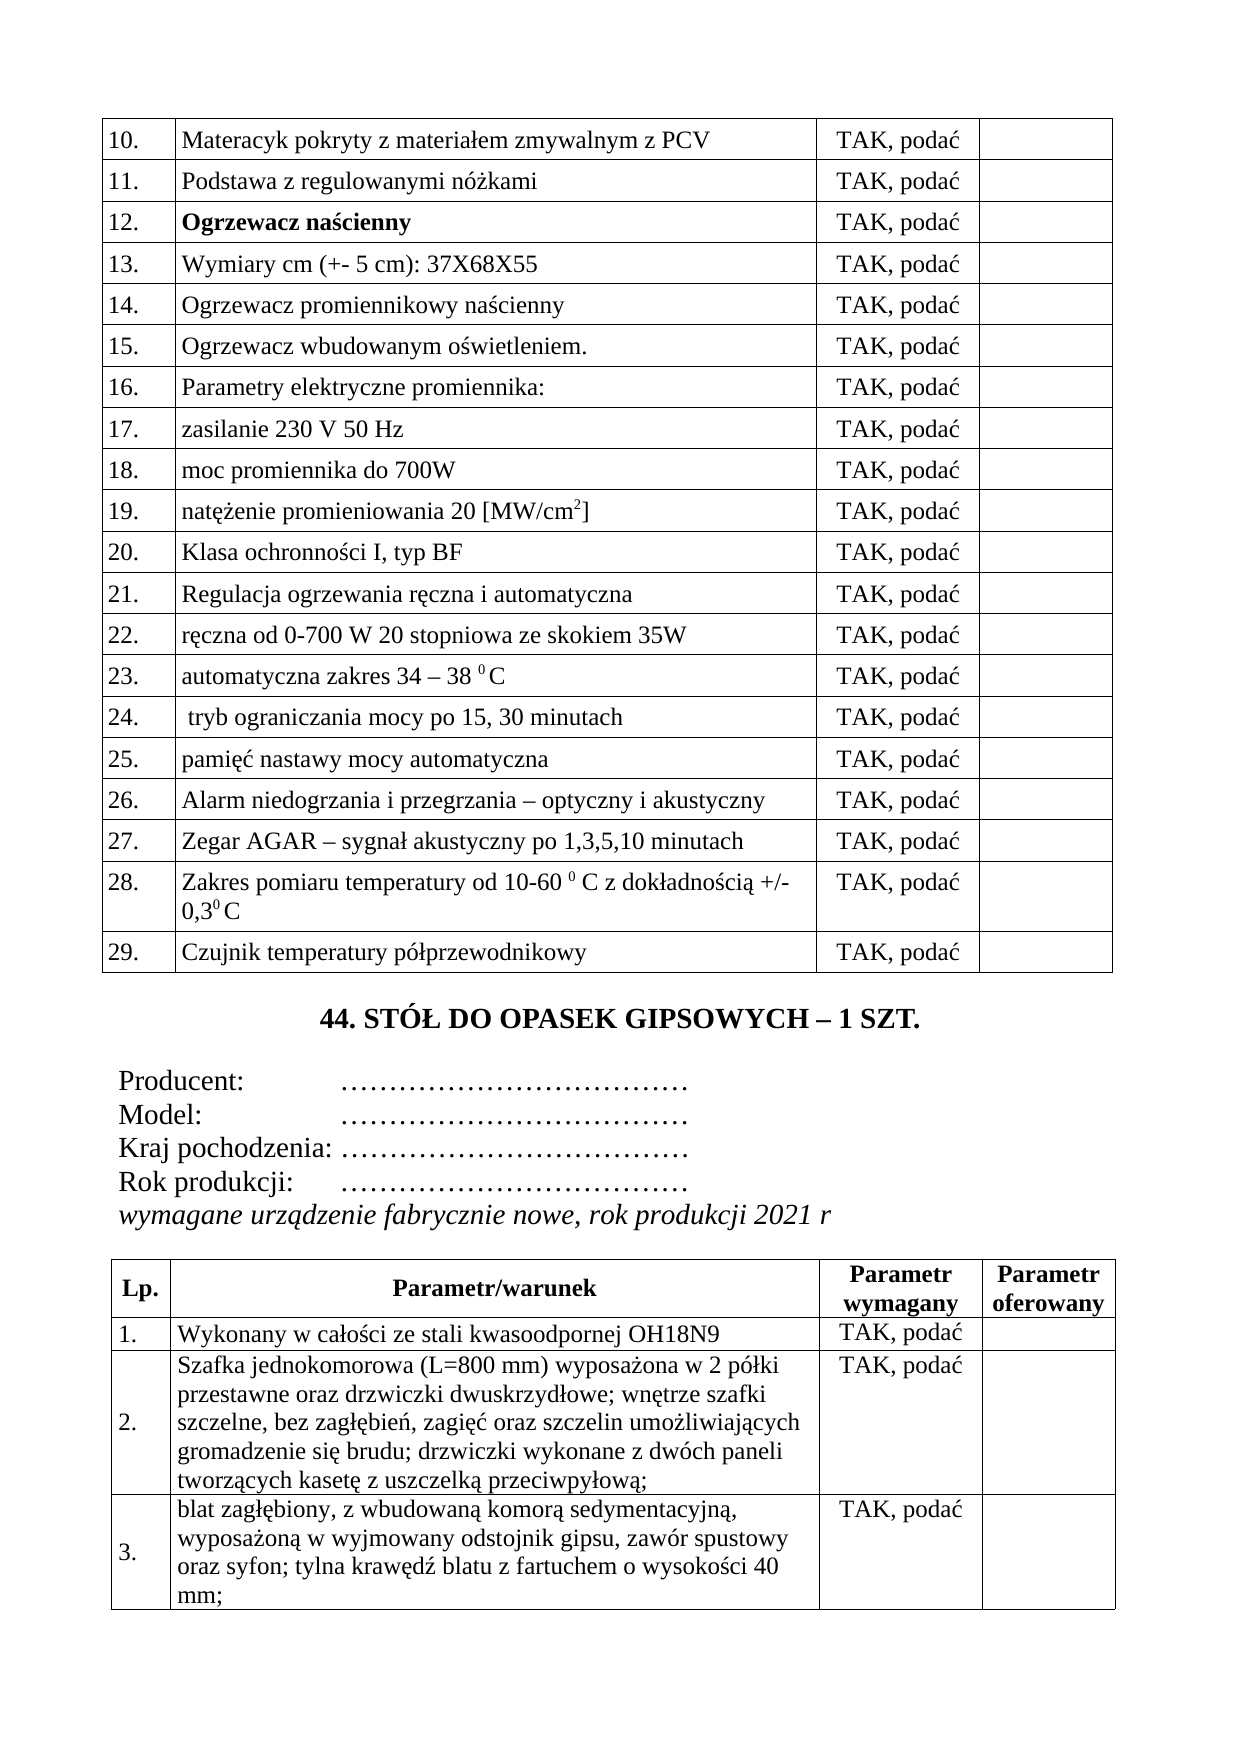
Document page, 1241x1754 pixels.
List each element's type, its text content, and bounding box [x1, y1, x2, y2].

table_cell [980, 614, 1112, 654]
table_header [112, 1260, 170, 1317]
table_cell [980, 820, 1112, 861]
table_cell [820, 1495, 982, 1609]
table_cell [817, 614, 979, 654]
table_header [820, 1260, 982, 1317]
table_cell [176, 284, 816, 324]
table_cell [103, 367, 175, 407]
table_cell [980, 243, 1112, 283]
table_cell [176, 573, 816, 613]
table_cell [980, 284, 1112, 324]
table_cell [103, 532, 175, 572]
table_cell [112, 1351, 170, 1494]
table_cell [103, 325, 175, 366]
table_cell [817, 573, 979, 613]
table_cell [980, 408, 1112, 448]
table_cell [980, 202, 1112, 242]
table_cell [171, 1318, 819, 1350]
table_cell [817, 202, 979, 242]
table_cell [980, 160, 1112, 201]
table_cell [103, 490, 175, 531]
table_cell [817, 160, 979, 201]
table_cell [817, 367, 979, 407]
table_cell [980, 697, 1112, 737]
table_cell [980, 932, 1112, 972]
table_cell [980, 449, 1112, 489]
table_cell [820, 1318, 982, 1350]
text Model: ……………………………… [118, 1097, 1122, 1130]
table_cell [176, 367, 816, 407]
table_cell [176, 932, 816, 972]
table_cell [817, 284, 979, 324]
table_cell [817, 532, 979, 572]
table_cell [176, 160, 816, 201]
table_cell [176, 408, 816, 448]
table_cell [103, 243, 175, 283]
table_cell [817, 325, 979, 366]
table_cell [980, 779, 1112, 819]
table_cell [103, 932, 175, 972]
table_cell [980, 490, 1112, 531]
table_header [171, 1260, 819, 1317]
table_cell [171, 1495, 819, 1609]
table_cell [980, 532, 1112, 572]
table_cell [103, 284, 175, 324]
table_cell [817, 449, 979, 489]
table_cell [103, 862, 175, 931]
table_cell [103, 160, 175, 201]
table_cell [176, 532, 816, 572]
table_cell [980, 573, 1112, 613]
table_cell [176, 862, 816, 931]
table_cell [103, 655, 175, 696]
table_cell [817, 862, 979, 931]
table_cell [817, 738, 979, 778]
text Kraj pochodzenia: ……………………………… [118, 1130, 1122, 1164]
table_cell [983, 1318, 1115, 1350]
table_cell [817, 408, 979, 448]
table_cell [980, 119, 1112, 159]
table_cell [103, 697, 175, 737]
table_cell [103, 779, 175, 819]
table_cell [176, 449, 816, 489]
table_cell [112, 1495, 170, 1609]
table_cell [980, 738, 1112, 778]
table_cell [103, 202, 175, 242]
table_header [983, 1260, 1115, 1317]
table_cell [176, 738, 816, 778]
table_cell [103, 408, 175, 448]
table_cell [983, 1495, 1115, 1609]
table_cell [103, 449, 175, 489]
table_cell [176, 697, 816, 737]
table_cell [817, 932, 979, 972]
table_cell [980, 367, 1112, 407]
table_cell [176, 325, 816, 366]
text Producent: ……………………………… [118, 1063, 1122, 1097]
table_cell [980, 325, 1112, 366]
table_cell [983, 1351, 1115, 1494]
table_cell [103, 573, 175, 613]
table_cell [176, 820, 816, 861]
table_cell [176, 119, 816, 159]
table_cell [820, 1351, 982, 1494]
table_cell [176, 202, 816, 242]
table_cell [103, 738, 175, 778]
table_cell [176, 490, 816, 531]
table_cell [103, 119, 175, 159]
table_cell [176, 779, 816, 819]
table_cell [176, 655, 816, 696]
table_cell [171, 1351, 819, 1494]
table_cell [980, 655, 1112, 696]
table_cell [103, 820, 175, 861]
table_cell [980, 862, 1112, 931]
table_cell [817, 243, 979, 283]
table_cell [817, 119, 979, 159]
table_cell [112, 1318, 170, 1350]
text wymagane urządzenie fabrycznie nowe, rok produkcji 2021 r [118, 1197, 1122, 1231]
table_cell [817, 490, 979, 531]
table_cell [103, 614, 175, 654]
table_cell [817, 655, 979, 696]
text Rok produkcji: ……………………………… [118, 1164, 1122, 1197]
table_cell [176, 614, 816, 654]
subtitle 44. STÓŁ DO OPASEK GIPSOWYCH – 1 SZT. [118, 1001, 1122, 1034]
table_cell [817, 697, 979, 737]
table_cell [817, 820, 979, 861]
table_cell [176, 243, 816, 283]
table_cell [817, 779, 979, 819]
